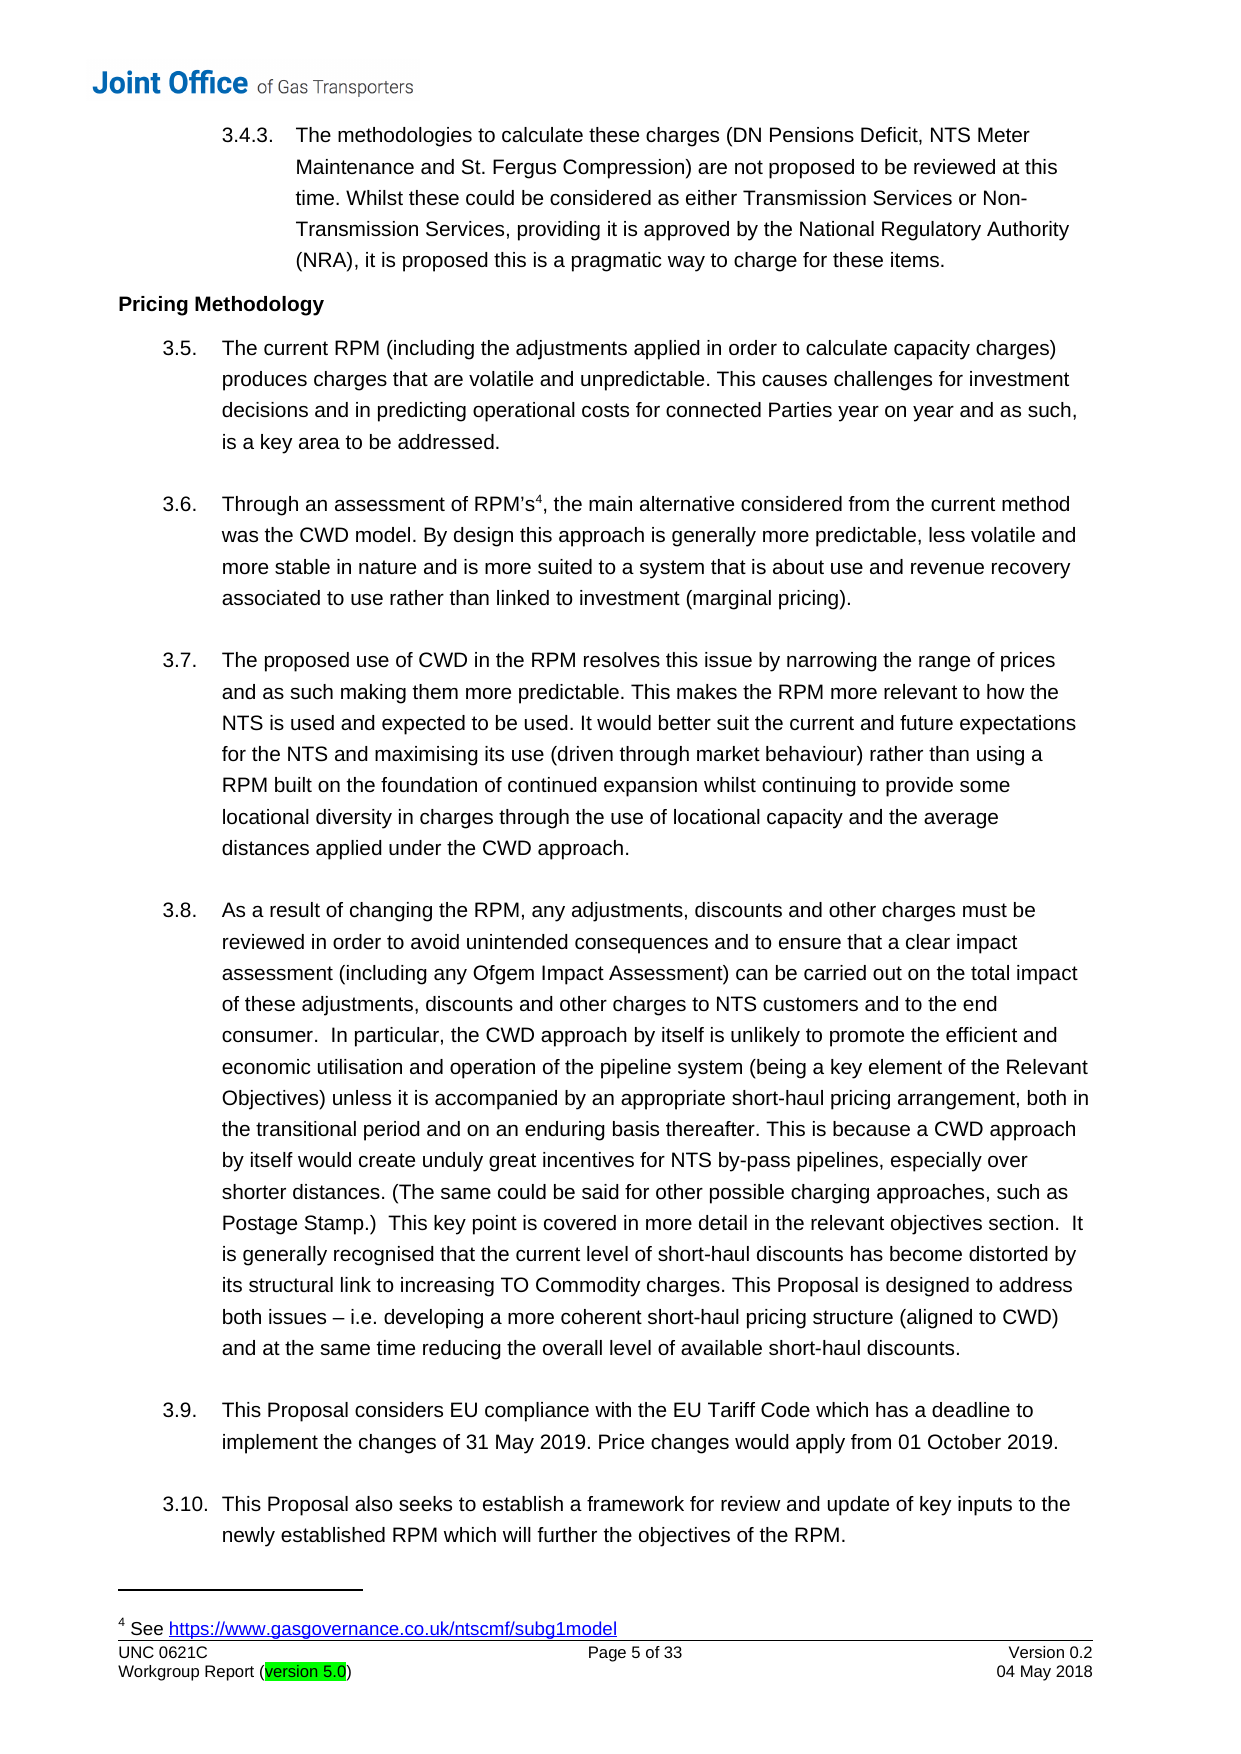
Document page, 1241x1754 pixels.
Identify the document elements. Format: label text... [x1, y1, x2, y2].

list Through an assessment of RPM’s, the main alternative considered from the current method was the CWD model. By design this approach is generally more predictable, less volatile and more stable in nature and is more suited to a system that is about use and revenue recovery associated to use rather than linked to investment (marginal pricing). [162, 485, 1093, 610]
list The current RPM (including the adjustments applied in order to calculate capacity charges) produces charges that are volatile and unpredictable. This causes challenges for investment decisions and in predicting operational costs for connected Parties year on year and as such, is a key area to be addressed. [162, 328, 1093, 453]
list This Proposal also seeks to establish a framework for review and update of key inputs to the newly established RPM which will further the objectives of the RPM. [162, 1485, 1093, 1547]
list The proposed use of CWD in the RPM resolves this issue by narrowing the range of prices and as such making them more predictable. This makes the RPM more relevant to how the NTS is used and expected to be used. It would better suit the current and future expectations for the NTS and maximising its use (driven through market behaviour) rather than using a RPM built on the foundation of continued expansion whilst continuing to provide some locational diversity in charges through the use of locational capacity and the average distances applied under the CWD approach. [162, 641, 1093, 860]
list This Proposal considers EU compliance with the EU Tariff Code which has a deadline to implement the changes of 31 May 2019. Price changes would apply from 01 October 2019. [162, 1391, 1093, 1453]
text Pricing Methodology [118, 285, 1093, 316]
picture [86, 59, 420, 101]
list The methodologies to calculate these charges (DN Pensions Deficit, NTS Meter Maintenance and St. Fergus Compression) are not proposed to be reviewed at this time. Whilst these could be considered as either Transmission Services or Non-Transmission Services, providing it is approved by the National Regulatory Authority (NRA), it is proposed this is a pragmatic way to charge for these items. [222, 116, 1093, 272]
list As a result of changing the RPM, any adjustments, discounts and other charges must be reviewed in order to avoid unintended consequences and to ensure that a clear impact assessment (including any Ofgem Impact Assessment) can be carried out on the total impact of these adjustments, discounts and other charges to NTS customers and to the end consumer. In particular, the CWD approach by itself is unlikely to promote the efficient and economic utilisation and operation of the pipeline system (being a key element of the Relevant Objectives) unless it is accompanied by an appropriate short-haul pricing arrangement, both in the transitional period and on an enduring basis thereafter. This is because a CWD approach by itself would create unduly great incentives for NTS by-pass pipelines, especially over shorter distances. (The same could be said for other possible charging approaches, such as Postage Stamp.) This key point is covered in more detail in the relevant objectives section. It is generally recognised that the current level of short-haul discounts has become distorted by its structural link to increasing TO Commodity charges. This Proposal is designed to address both issues – i.e. developing a more coherent short-haul pricing structure (aligned to CWD) and at the same time reducing the overall level of available short-haul discounts. [162, 891, 1093, 1360]
